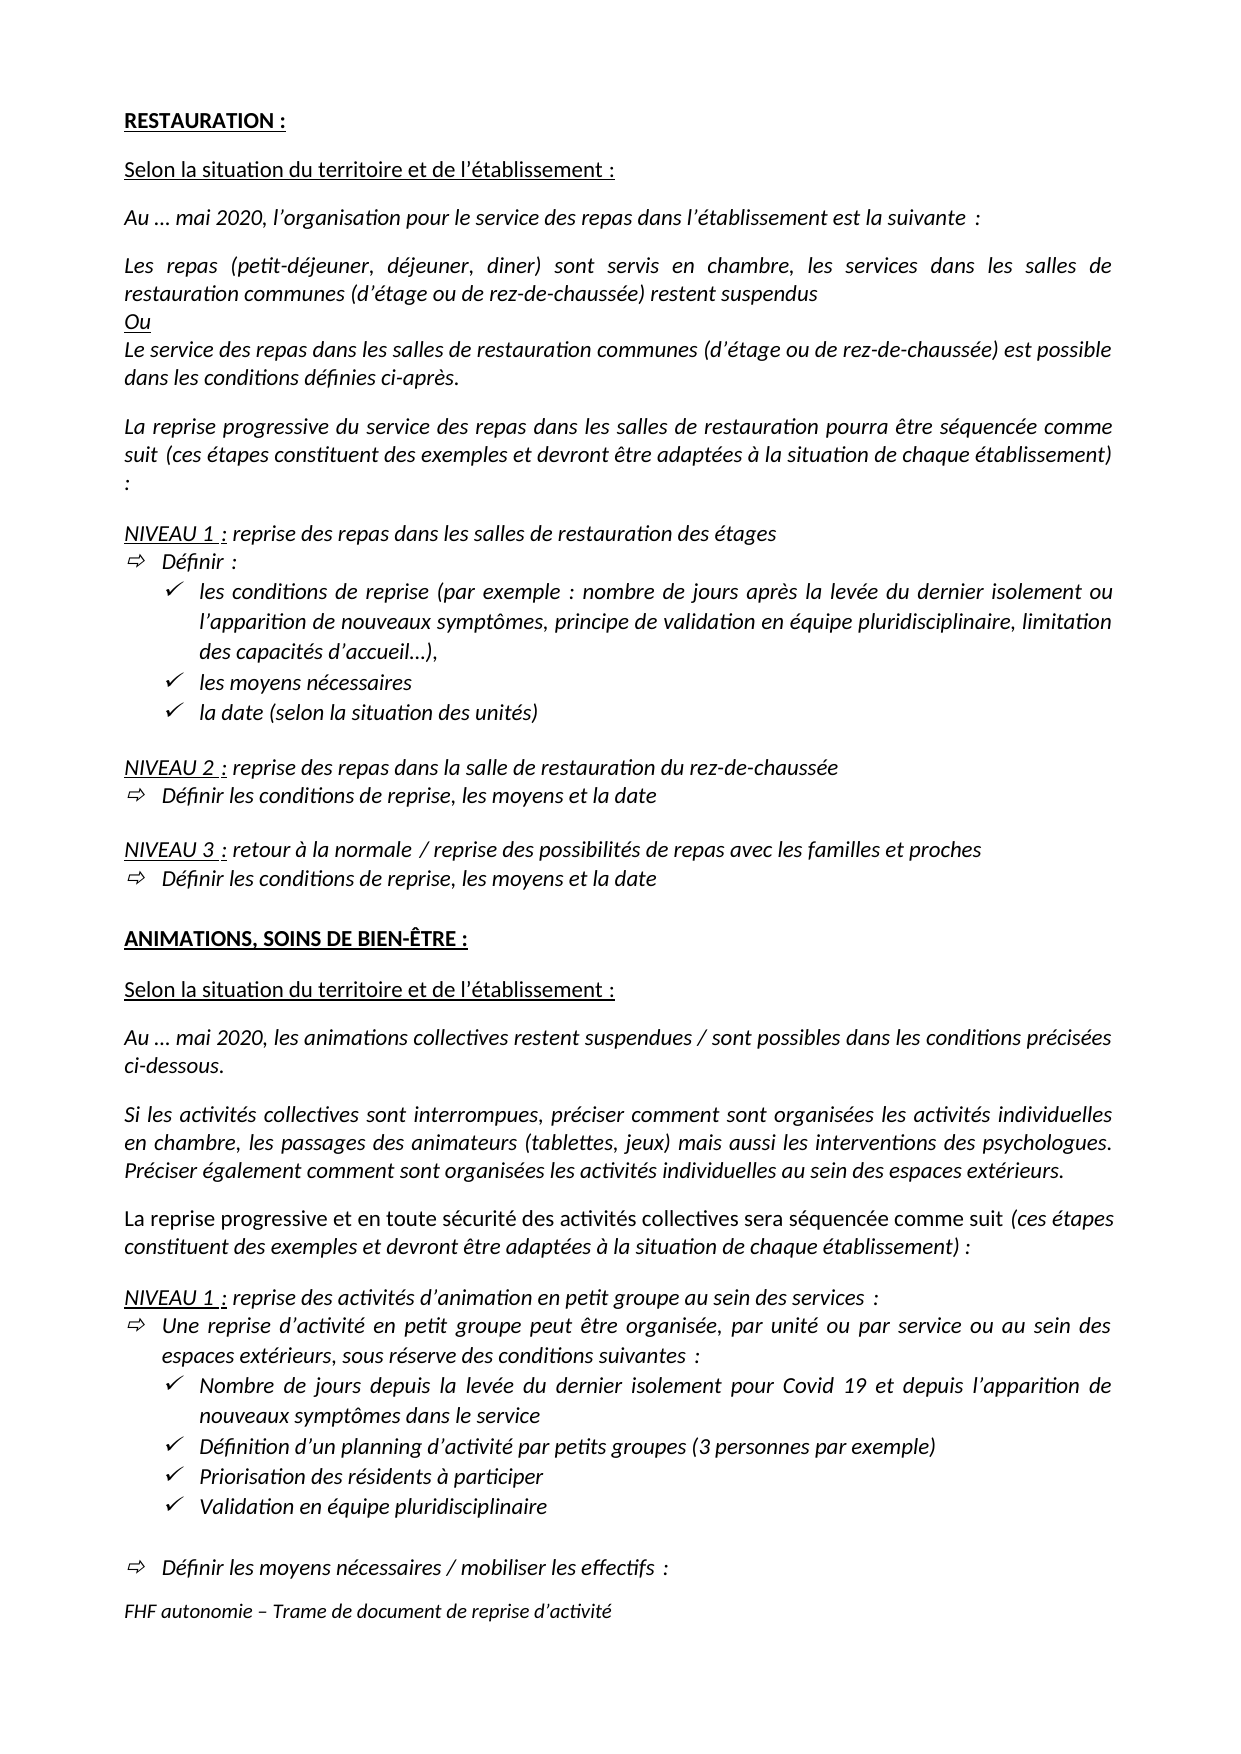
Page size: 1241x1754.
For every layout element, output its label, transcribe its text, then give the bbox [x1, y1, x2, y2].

list Validation en équipe pluridisciplinaire [162, 1492, 1116, 1520]
text La reprise progressive et en toute sécurité des activités collectives sera séquencée comme suit (ces étapes constituent des exemples et devront être adaptées à la situation de chaque établissement) : [124, 1204, 1116, 1260]
text Au … mai 2020, les animations collectives restent suspendues / sont possibles dans les conditions précisées ci-dessous. [124, 1023, 1116, 1079]
text Selon la situation du territoire et de l’établissement : [124, 155, 1116, 183]
text NIVEAU 2 : reprise des repas dans la salle de restauration du rez-de-chaussée [124, 753, 1116, 781]
list Définir : [124, 547, 1116, 575]
text NIVEAU 3 : retour à la normale / reprise des possibilités de repas avec les familles et proches [124, 836, 1116, 864]
list Nombre de jours depuis la levée du dernier isolement pour Covid 19 et depuis l’apparition de nouveaux symptômes dans le service [162, 1371, 1116, 1430]
text Ou [124, 307, 1116, 335]
text Au … mai 2020, l’organisation pour le service des repas dans l’établissement est la suivante : [124, 203, 1116, 231]
text Selon la situation du territoire et de l’établissement : [124, 975, 1116, 1003]
list Priorisation des résidents à participer [162, 1462, 1116, 1490]
list Une reprise d’activité en petit groupe peut être organisée, par unité ou par service ou au sein des espaces extérieurs, sous réserve des conditions suivantes : [124, 1311, 1116, 1369]
text NIVEAU 1 : reprise des repas dans les salles de restauration des étages [124, 519, 1116, 547]
list Définition d’un planning d’activité par petits groupes (3 personnes par exemple) [162, 1432, 1116, 1460]
list Définir les moyens nécessaires / mobiliser les effectifs : [124, 1553, 1116, 1581]
list Définir les conditions de reprise, les moyens et la date [124, 864, 1116, 892]
text NIVEAU 1 : reprise des activités d’animation en petit groupe au sein des services : [124, 1283, 1116, 1311]
list les conditions de reprise (par exemple : nombre de jours après la levée du dernier isolement ou l’apparition de nouveaux symptômes, principe de validation en équipe pluridisciplinaire, limitation des capacités d’accueil…), [162, 577, 1116, 665]
text RESTAURATION : [124, 106, 1116, 134]
list Définir les conditions de reprise, les moyens et la date [124, 781, 1116, 809]
text ANIMATIONS, SOINS DE BIEN-ÊTRE : [124, 924, 1116, 952]
list la date (selon la situation des unités) [162, 698, 1116, 726]
text Les repas (petit-déjeuner, déjeuner, diner) sont servis en chambre, les services dans les salles de restauration communes (d’étage ou de rez-de-chaussée) restent suspendus [124, 251, 1116, 307]
text La reprise progressive du service des repas dans les salles de restauration pourra être séquencée comme suit (ces étapes constituent des exemples et devront être adaptées à la situation de chaque établissement) : [124, 412, 1116, 496]
list les moyens nécessaires [162, 668, 1116, 696]
text Si les activités collectives sont interrompues, préciser comment sont organisées les activités individuelles en chambre, les passages des animateurs (tablettes, jeux) mais aussi les interventions des psychologues. Préciser également comment sont organisées les activités individuelles au sein des espaces extérieurs. [124, 1100, 1116, 1184]
text Le service des repas dans les salles de restauration communes (d’étage ou de rez-de-chaussée) est possible dans les conditions définies ci-après. [124, 335, 1116, 391]
